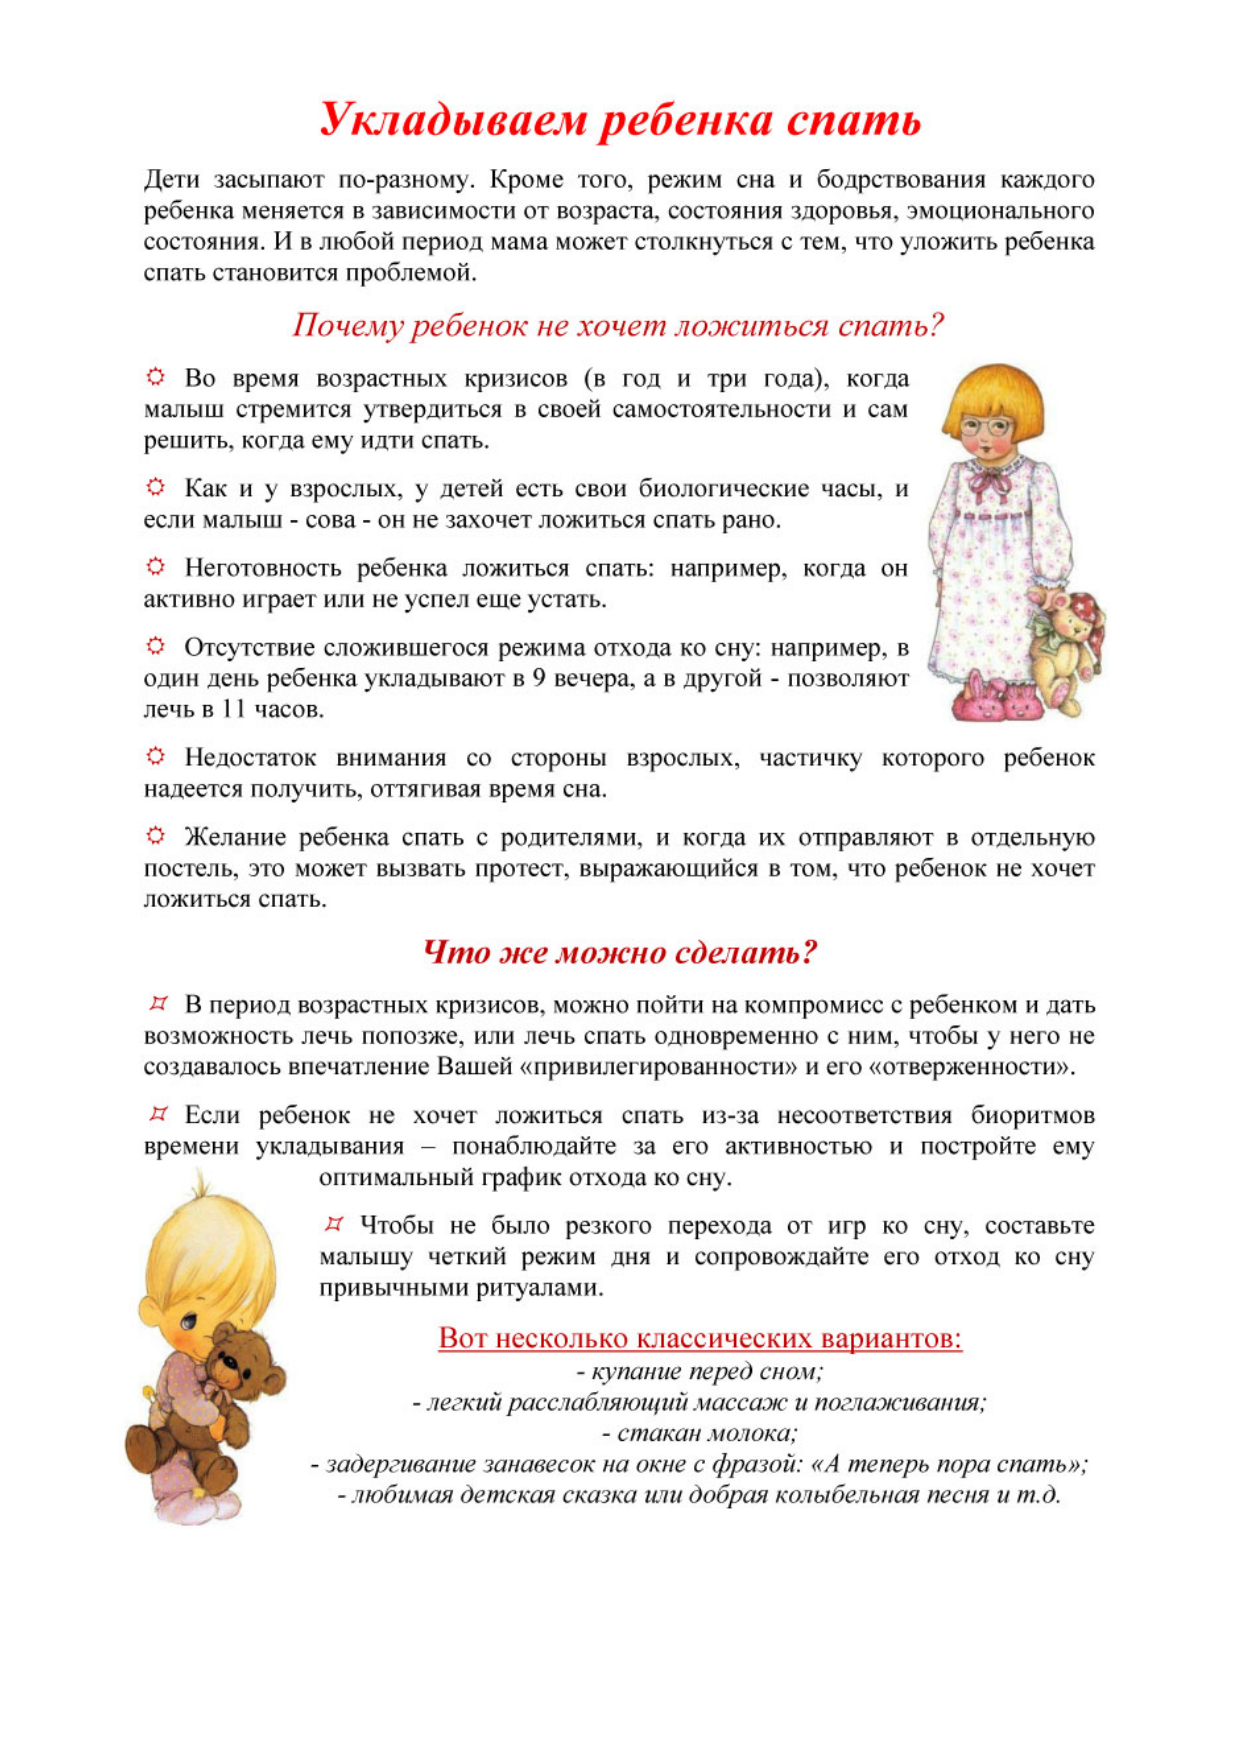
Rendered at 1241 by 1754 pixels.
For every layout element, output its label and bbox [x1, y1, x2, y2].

picture [118, 73, 1160, 1531]
